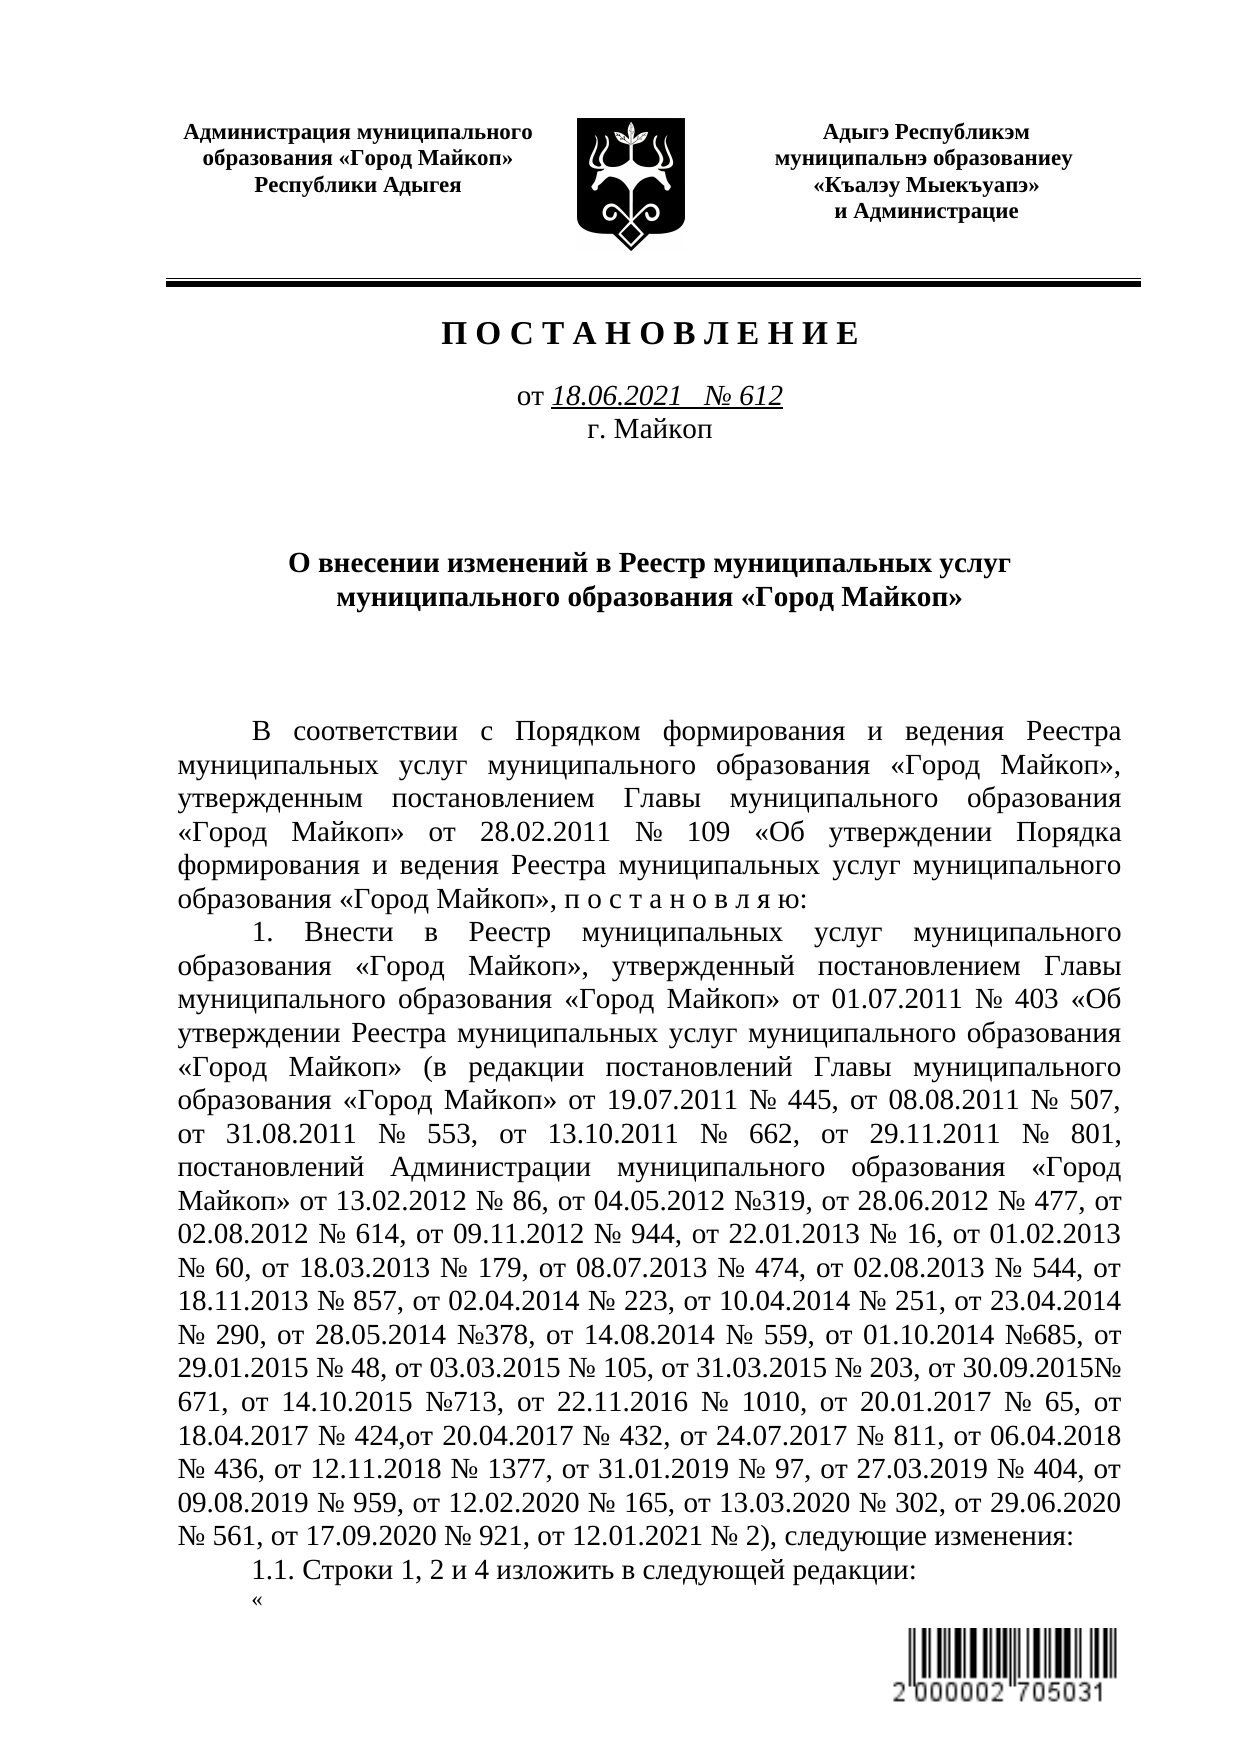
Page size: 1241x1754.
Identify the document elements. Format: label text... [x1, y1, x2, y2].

table_header [550, 118, 712, 277]
text 1.1. Строки 1, 2 и 4 изложить в следующей редакции: [177, 1552, 1122, 1585]
text В соответствии с Порядком формирования и ведения Реестра муниципальных услуг муниципального образования «Город Майкоп», утвержденным постановлением Главы муниципального образования «Город Майкоп» от 28.02.2011 № 109 «Об утверждении Порядка формирования и ведения Реестра муниципальных услуг муниципального образования «Город Майкоп», п о с т а н о в л я ю: [177, 713, 1122, 914]
text от 18.06.2021 № 612 [177, 378, 1122, 411]
text « [177, 1585, 1122, 1612]
text 1. Внести в Реестр муниципальных услуг муниципального образования «Город Майкоп», утвержденный постановлением Главы муниципального образования «Город Майкоп» от 01.07.2011 № 403 «Об утверждении Реестра муниципальных услуг муниципального образования «Город Майкоп» (в редакции постановлений Главы муниципального образования «Город Майкоп» от 19.07.2011 № 445, от 08.08.2011 № 507, от 31.08.2011 № 553, от 13.10.2011 № 662, от 29.11.2011 № 801, постановлений Администрации муниципального образования «Город Майкоп» от 13.02.2012 № 86, от 04.05.2012 №319, от 28.06.2012 № 477, от 02.08.2012 № 614, от 09.11.2012 № 944, от 22.01.2013 № 16, от 01.02.2013 № 60, от 18.03.2013 № 179, от 08.07.2013 № 474, от 02.08.2013 № 544, от 18.11.2013 № 857, от 02.04.2014 № 223, от 10.04.2014 № 251, от 23.04.2014 № 290, от 28.05.2014 №378, от 14.08.2014 № 559, от 01.10.2014 №685, от 29.01.2015 № 48, от 03.03.2015 № 105, от 31.03.2015 № 203, от 30.09.2015№ 671, от 14.10.2015 №713, от 22.11.2016 № 1010, от 20.01.2017 № 65, от 18.04.2017 № 424,от 20.04.2017 № 432, от 24.07.2017 № 811, от 06.04.2018 № 436, от 12.11.2018 № 1377, от 31.01.2019 № 97, от 27.03.2019 № 404, от 09.08.2019 № 959, от 12.02.2020 № 165, от 13.03.2020 № 302, от 29.06.2020 № 561, от 17.09.2020 № 921, от 12.01.2021 № 2), следующие изменения: [177, 914, 1122, 1552]
picture [577, 118, 685, 251]
text О внесении изменений в Реестр муниципальных услуг муниципального образования «Город Майкоп» [177, 546, 1122, 613]
table_header Адыгэ Республикэм муниципальнэ образованиеу «Къалэу Мыекъуапэ» и Администрацие [712, 118, 1141, 277]
text П О С Т А Н О В Л Е Н И Е [177, 313, 1122, 351]
picture [892, 1628, 1141, 1706]
text г. Майкоп [177, 411, 1122, 445]
table_header Администрация муниципального образования «Город Майкоп» Республики Адыгея [166, 118, 550, 277]
